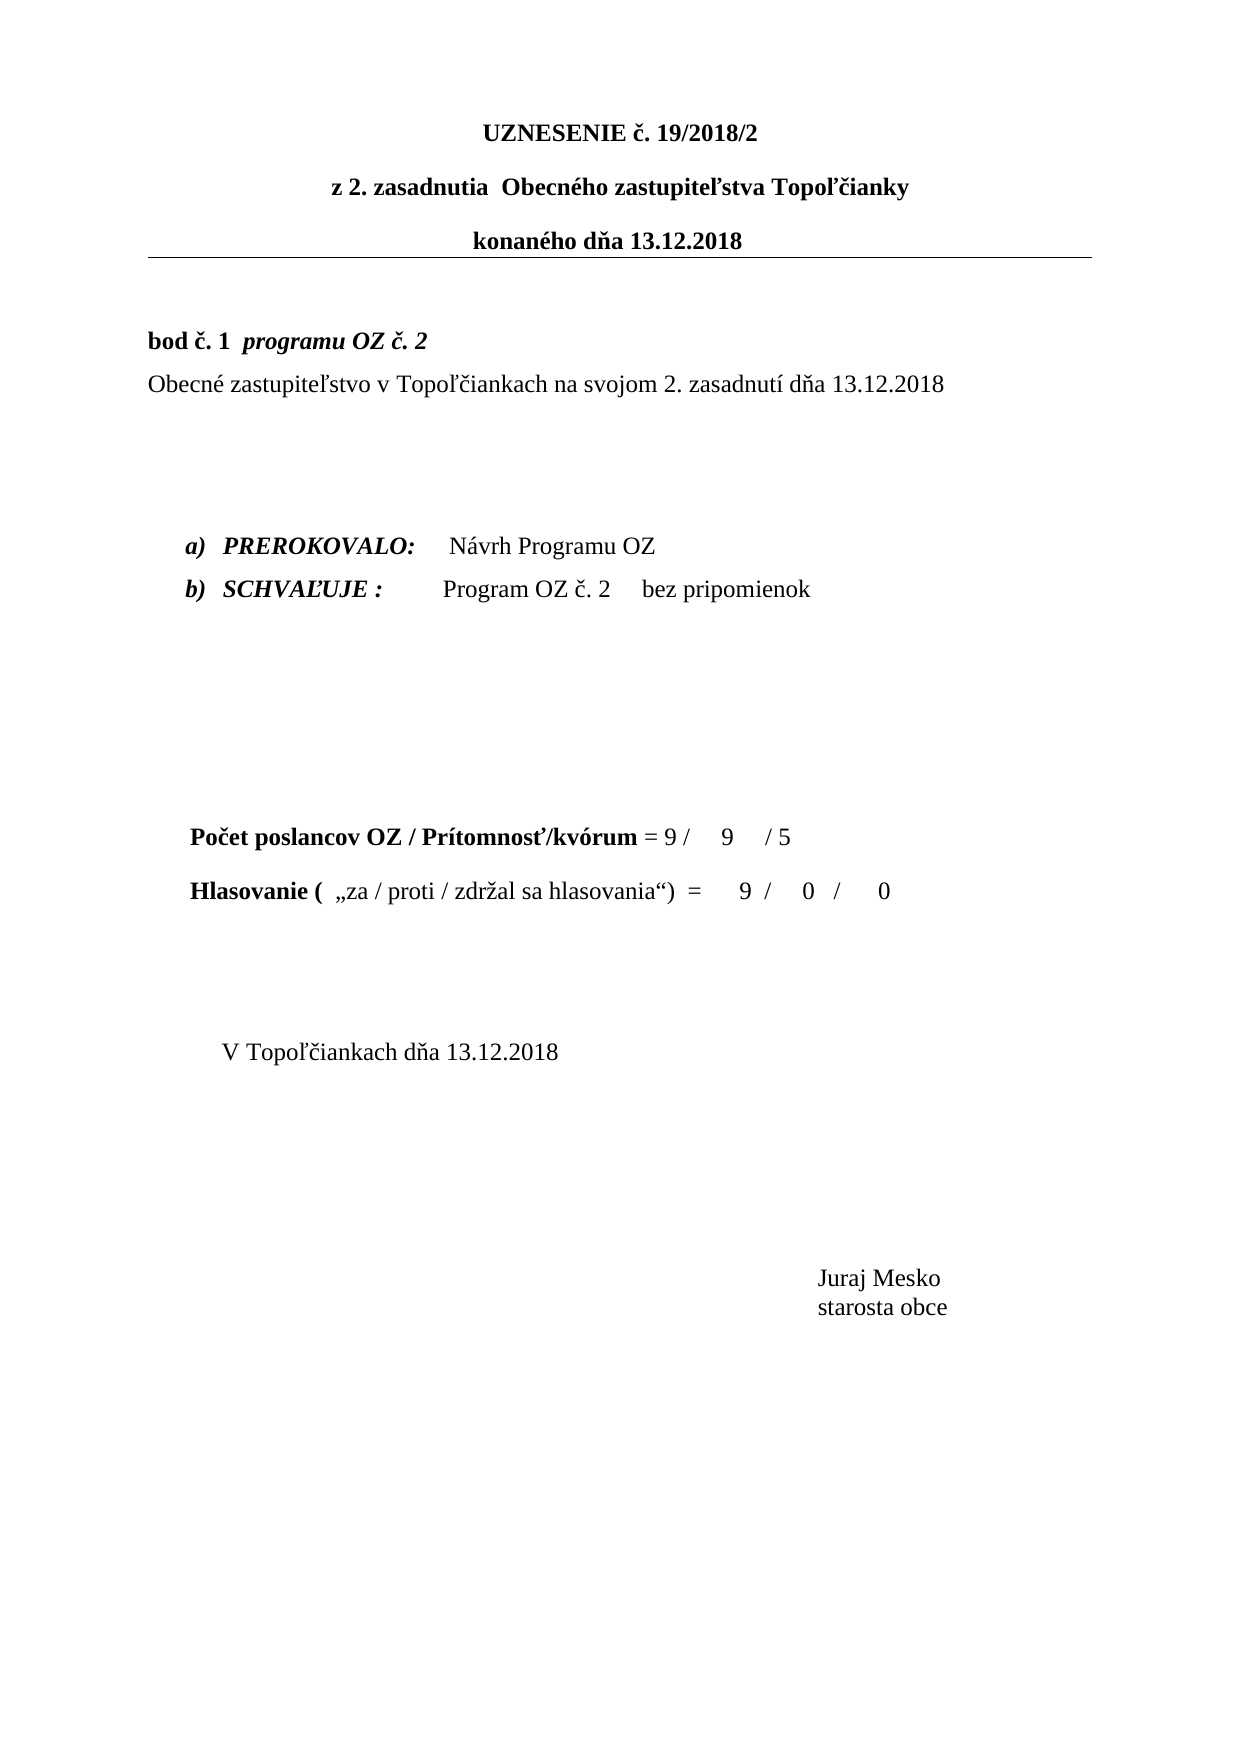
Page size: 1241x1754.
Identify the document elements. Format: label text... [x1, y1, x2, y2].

text V Topoľčiankach dňa 13.12.2018 [148, 1037, 1092, 1066]
list PREROKOVALO: Návrh Programu OZ [185, 531, 1092, 560]
text starosta obce [738, 1292, 1092, 1321]
text konaného dňa 13.12.2018 [148, 226, 1092, 257]
text bod č. 1 programu OZ č. 2 [148, 326, 1092, 355]
text Obecné zastupiteľstvo v Topoľčiankach na svojom 2. zasadnutí dňa 13.12.2018 [148, 369, 1092, 398]
text z 2. zasadnutia Obecného zastupiteľstva Topoľčianky [148, 172, 1092, 201]
text Počet poslancov OZ / Prítomnosť/kvórum = 9 / 9 / 5 [190, 822, 1092, 851]
text Hlasovanie ( „za / proti / zdržal sa hlasovania“) = 9 / 0 / 0 [148, 876, 1092, 905]
text UZNESENIE č. 19/2018/2 [148, 118, 1092, 147]
list SCHVAĽUJE : Program OZ č. 2 bez pripomienok [185, 574, 1092, 603]
text Juraj Mesko [148, 1263, 1092, 1292]
